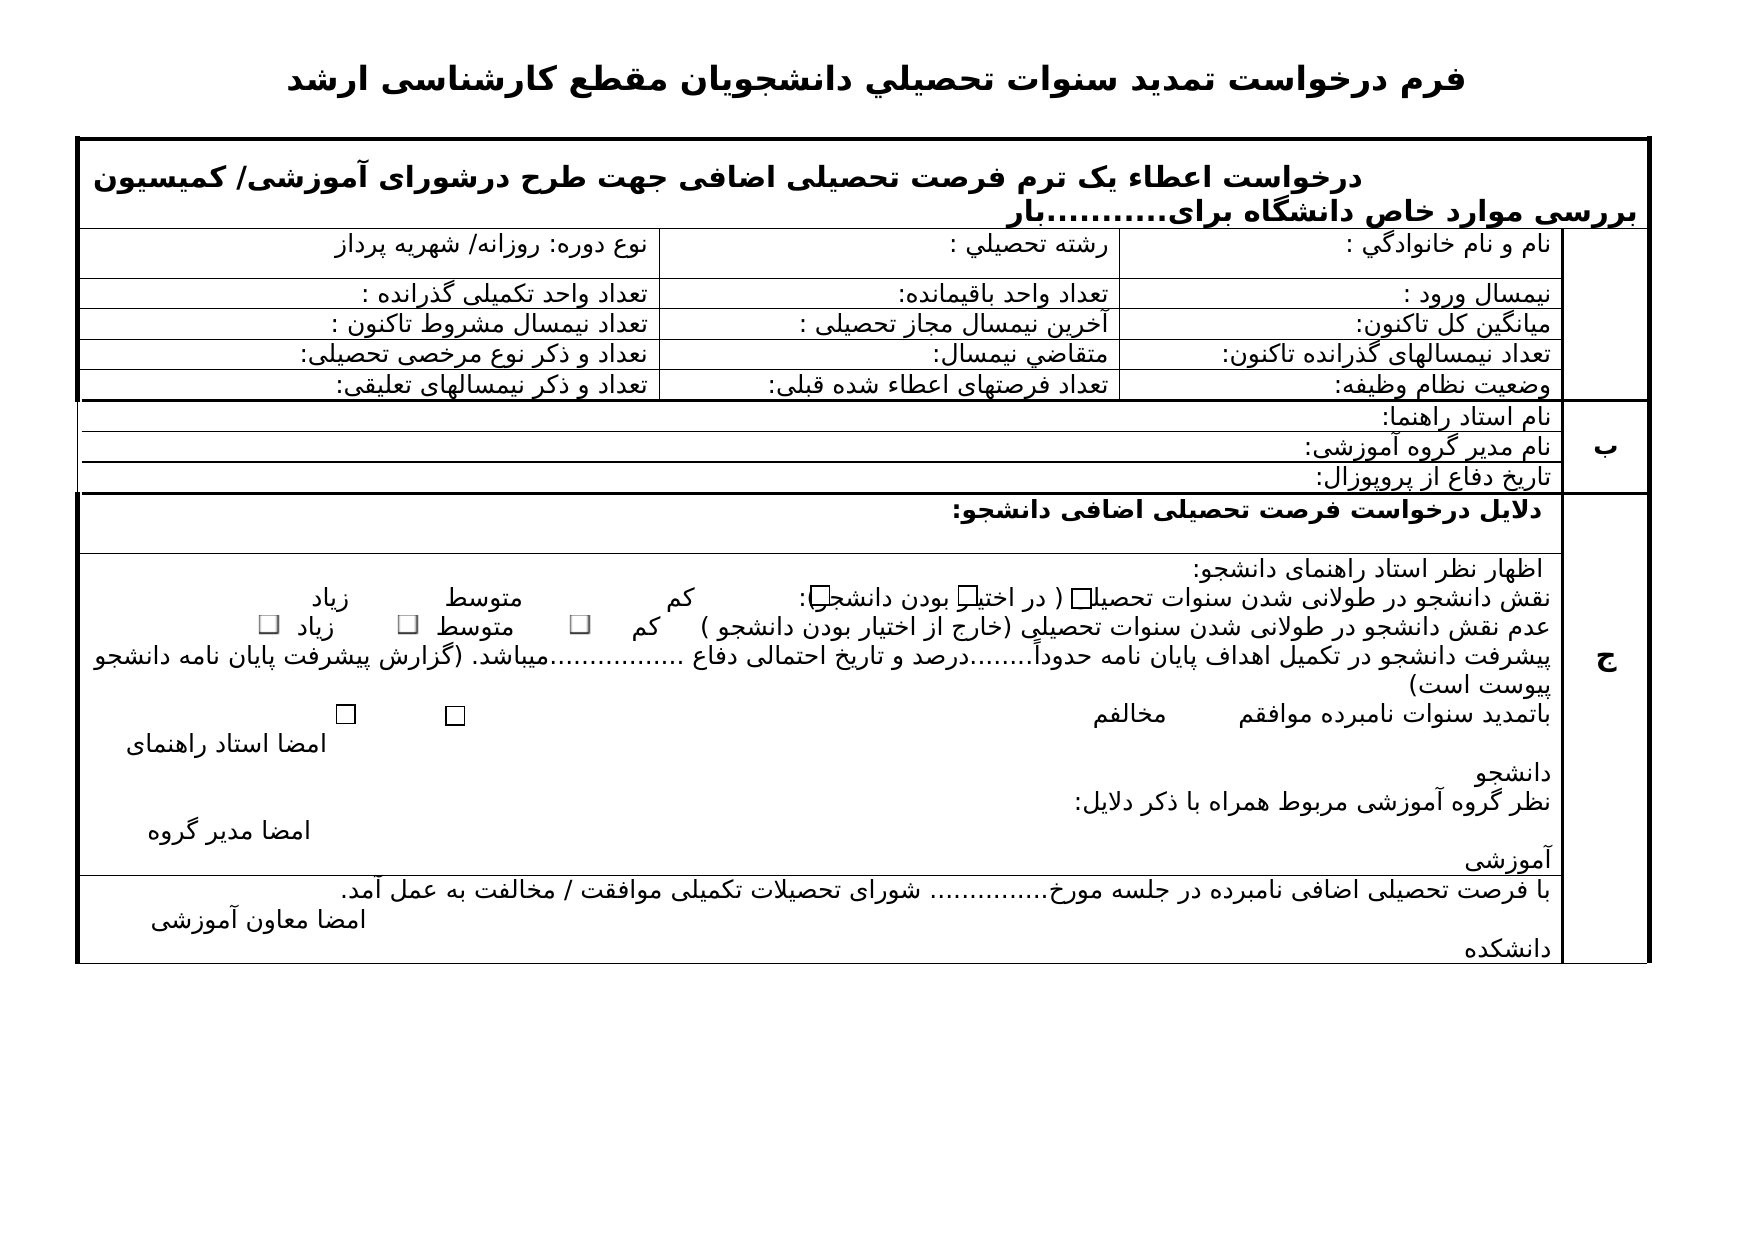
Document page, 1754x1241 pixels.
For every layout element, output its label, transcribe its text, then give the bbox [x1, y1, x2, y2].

table_cell ميانگين كل تاكنون: [1120, 309, 1561, 338]
table_cell وضعیت نظام وظیفه: [1120, 370, 1561, 399]
table_cell نوع دوره: روزانه/ شهریه پرداز [80, 229, 659, 278]
table_cell تعداد فرصتهای اعطاء شده قبلی: [660, 370, 1119, 399]
table_header درخواست اعطاء یک ترم فرصت تحصیلی اضافی جهت طرح درشورای آموزشی/ کمیسیون بررسی موارد خاص دانشگاه برای...........بار [80, 141, 1647, 228]
picture [397, 615, 420, 636]
table_cell ب [1564, 402, 1647, 492]
table_cell تعداد نيمسال مشروط تاكنون : [80, 309, 659, 338]
table_cell رشته تحصيلي : [660, 229, 1119, 278]
table_cell تعداد واحد تکمیلی گذرانده : [80, 279, 659, 308]
table_cell تعداد و ذکر نیمسالهای تعلیقی: [80, 370, 659, 399]
table_cell نعداد و ذکر نوع مرخصی تحصیلی: [80, 340, 659, 369]
table_cell اظهار نظر استاد راهنمای دانشجو: نقش دانشجو در طولانی شدن سنوات تحصیلی ( در اختیار بودن دانشجو): کم متوسط زیاد عدم نقش دانشجو در طولانی شدن سنوات تحصیلی (خارج از اختیار بودن دانشجو ) کم متوسط زیاد پیشرفت دانشجو در تکمیل اهداف پایان نامه حدوداً........درصد و تاریخ احتمالی دفاع .................میباشد. (گزارش پیشرفت پایان نامه دانشجو پیوست است) باتمدید سنوات نامبرده موافقم مخالفم امضا استاد راهنمای دانشجو نظر گروه آموزشی مربوط همراه با ذکر دلایل: امضا مدیر گروه آموزشی [80, 554, 1561, 874]
table_cell تعداد نیمسالهای گذرانده تاکنون: [1120, 340, 1561, 369]
table_cell نيمسال ورود : [1120, 279, 1561, 308]
text فرم درخواست تمديد سنوات تحصيلي دانشجويان مقطع کارشناسی ارشد [89, 59, 1665, 98]
table_cell با فرصت تحصیلی اضافی نامبرده در جلسه مورخ............... شورای تحصیلات تکمیلی موافقت / مخالفت به عمل آمد. امضا معاون آموزشی دانشکده [80, 876, 1561, 963]
table_cell نام استاد راهنما: [78, 399, 1561, 431]
table_cell آخرین نیمسال مجاز تحصیلی : [660, 309, 1119, 338]
table_cell تعداد واحد باقیمانده: [660, 279, 1119, 308]
table_cell تاریخ دفاع از پروپوزال: [78, 461, 1561, 492]
table_cell [1564, 229, 1647, 399]
picture [258, 615, 281, 636]
table_cell نام مدیر گروه آموزشی: [78, 431, 1561, 461]
table_cell متقاضي نيمسال: [660, 340, 1119, 369]
table_cell دلایل درخواست فرصت تحصیلی اضافی دانشجو: [80, 492, 1561, 553]
table_cell نام و نام خانوادگي : [1120, 229, 1561, 278]
table_cell ج [1564, 495, 1647, 963]
picture [569, 615, 592, 636]
